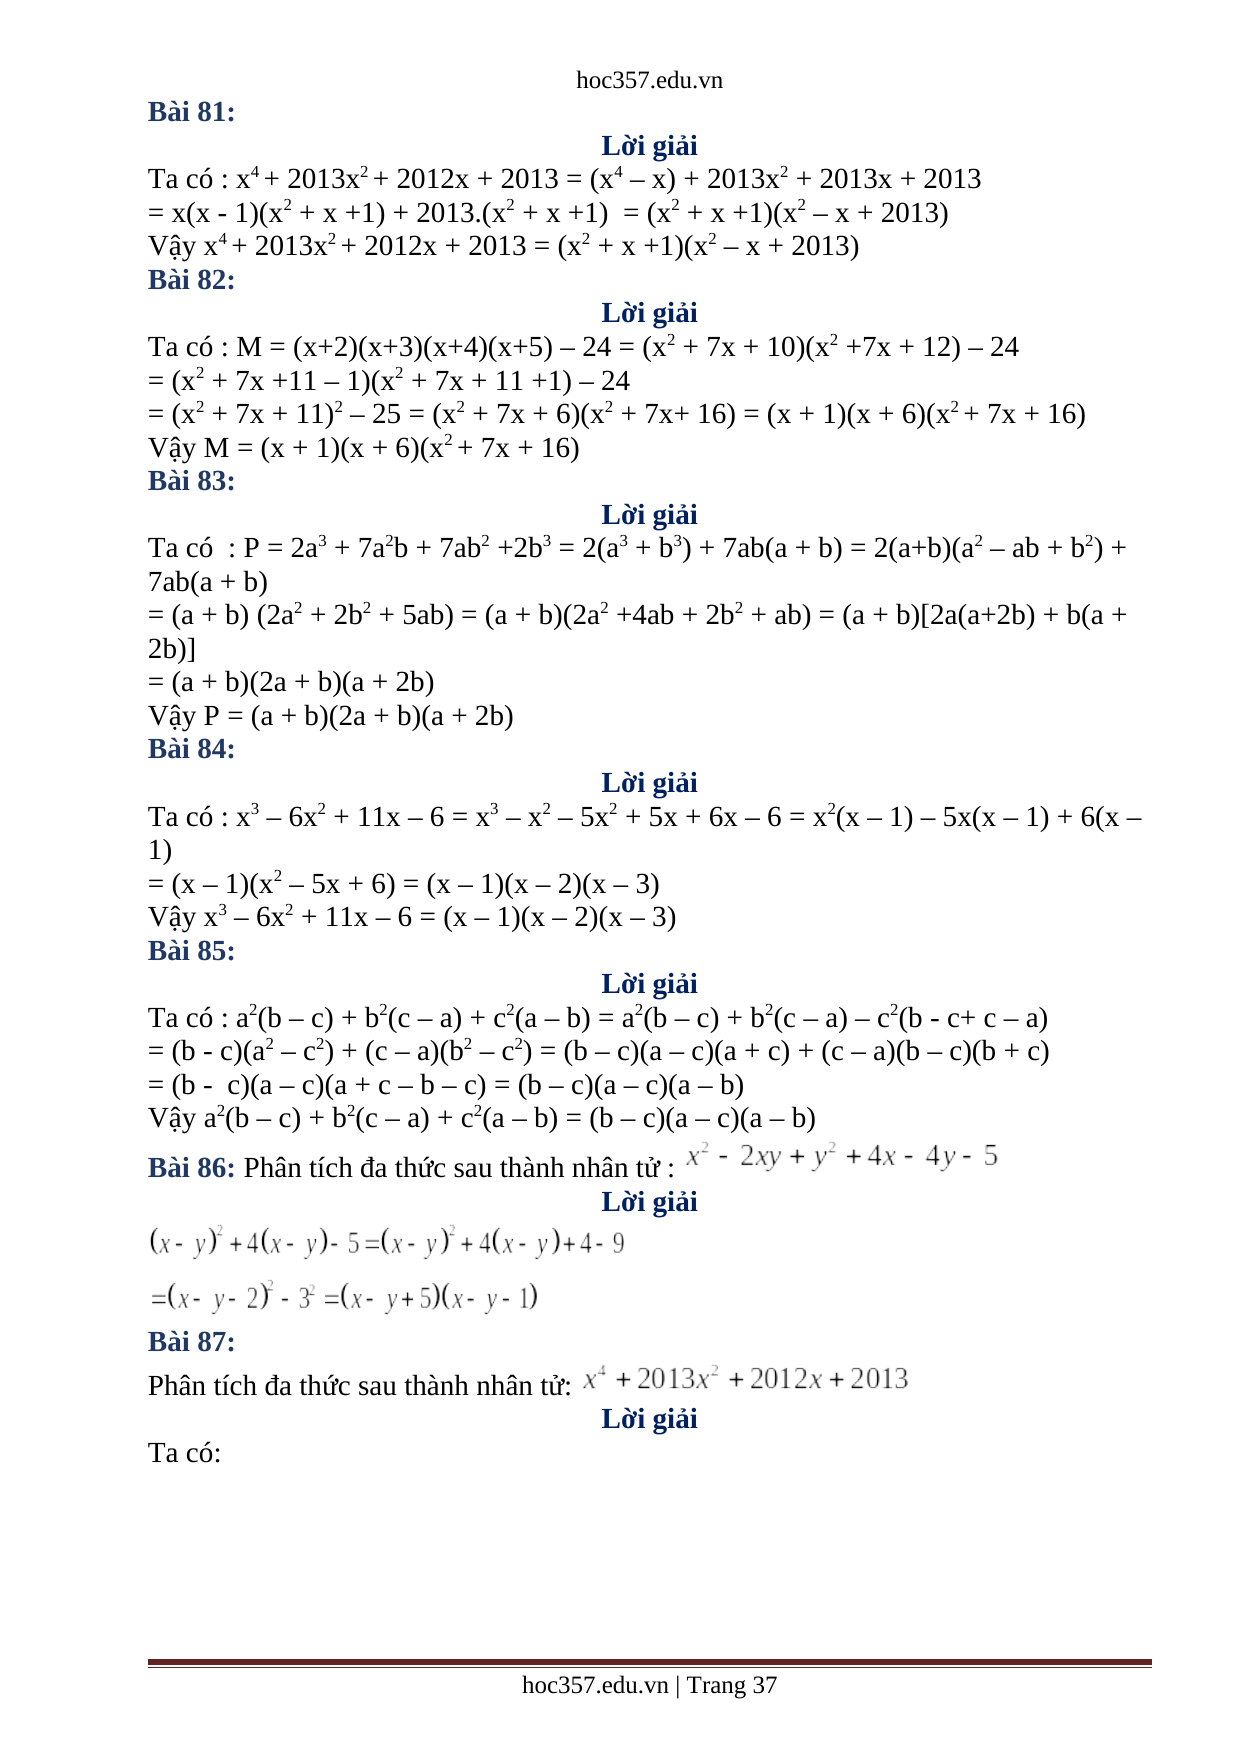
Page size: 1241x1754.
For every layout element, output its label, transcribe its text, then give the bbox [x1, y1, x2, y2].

list = (x – 1)(x2 – 5x + 6) = (x – 1)(x – 2)(x – 3) [148, 866, 1152, 899]
text Phân tích đa thức sau thành nhân tử : [148, 1134, 1152, 1184]
list = (a + b)(2a + b)(a + 2b) [148, 664, 1152, 698]
text = x(x - 1)(x2 + x +1) + 2013.(x2 + x +1) = (x2 + x +1)(x2 – x + 2013) [148, 195, 1152, 228]
text = (b - c)(a2 – c2) + (c – a)(b2 – c2) = (b – c)(a – c)(a + c) + (c – a)(b – c)(b + c) [148, 1033, 1152, 1067]
list Ta có : M = (x+2)(x+3)(x+4)(x+5) – 24 = (x2 + 7x + 10)(x2 +7x + 12) – 24 [148, 329, 1152, 363]
text Vậy x4 + 2013x2 + 2012x + 2013 = (x2 + x +1)(x2 – x + 2013) [148, 228, 1152, 262]
list Ta có : P = 2a3 + 7a2b + 7ab2 +2b3 = 2(a3 + b3) + 7ab(a + b) = 2(a+b)(a2 – ab + b2) + 7ab(a + b) [148, 530, 1152, 597]
list Ta có : x3 – 6x2 + 11x – 6 = x3 – x2 – 5x2 + 5x + 6x – 6 = x2(x – 1) – 5x(x – 1) + 6(x – 1) [148, 799, 1152, 866]
list = (a + b) (2a2 + 2b2 + 5ab) = (a + b)(2a2 +4ab + 2b2 + ab) = (a + b)[2a(a+2b) + b(a + 2b)] [148, 597, 1152, 664]
text Vậy a2(b – c) + b2(c – a) + c2(a – b) = (b – c)(a – c)(a – b) [148, 1101, 1152, 1134]
text Lời giải [148, 497, 1152, 530]
text Ta có : a2(b – c) + b2(c – a) + c2(a – b) = a2(b – c) + b2(c – a) – c2(b - c+ c – a) [148, 1000, 1152, 1033]
list Vậy x3 – 6x2 + 11x – 6 = (x – 1)(x – 2)(x – 3) [148, 899, 1152, 933]
text Lời giải [148, 1401, 1152, 1435]
text Lời giải [148, 296, 1152, 329]
text Lời giải [148, 1184, 1152, 1217]
text Lời giải [148, 765, 1152, 799]
text Lời giải [148, 128, 1152, 161]
text Lời giải [148, 966, 1152, 1000]
list Vậy P = (a + b)(2a + b)(a + 2b) [148, 698, 1152, 732]
list = (x2 + 7x +11 – 1)(x2 + 7x + 11 +1) – 24 [148, 363, 1152, 396]
list = (x2 + 7x + 11)2 – 25 = (x2 + 7x + 6)(x2 + 7x+ 16) = (x + 1)(x + 6)(x2 + 7x + 16) [148, 396, 1152, 430]
text Ta có : x4 + 2013x2 + 2012x + 2013 = (x4 – x) + 2013x2 + 2013x + 2013 [148, 161, 1152, 195]
list Vậy M = (x + 1)(x + 6)(x2 + 7x + 16) [148, 430, 1152, 463]
text = (b - c)(a – c)(a + c – b – c) = (b – c)(a – c)(a – b) [148, 1067, 1152, 1101]
text Ta có: [148, 1435, 1152, 1468]
text Phân tích đa thức sau thành nhân tử: [148, 1357, 1152, 1401]
